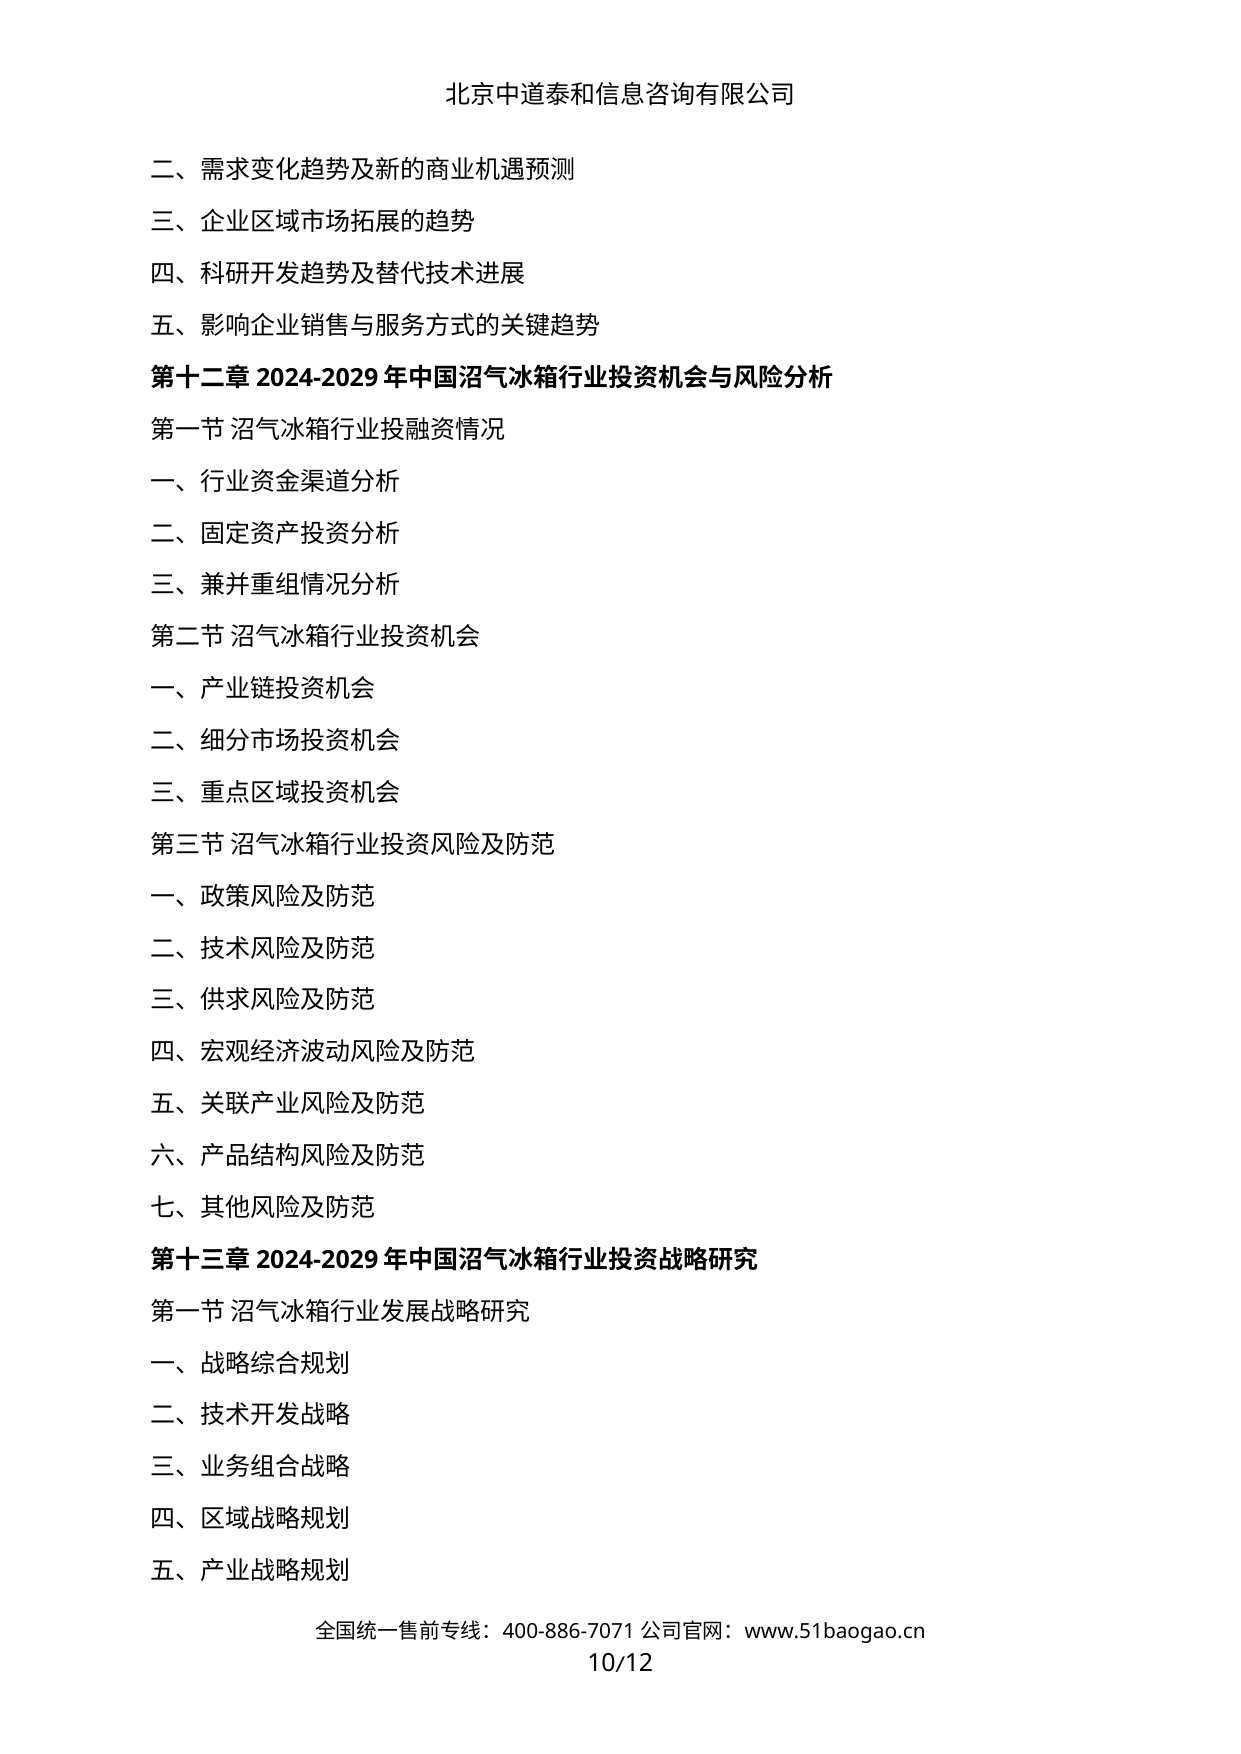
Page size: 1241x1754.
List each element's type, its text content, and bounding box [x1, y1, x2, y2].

text 五、影响企业销售与服务方式的关键趋势 [150, 306, 1090, 342]
text 第三节 沼气冰箱行业投资风险及防范 [150, 824, 1090, 861]
text 五、关联产业风险及防范 [150, 1084, 1090, 1120]
text 第十三章 2024-2029年中国沼气冰箱行业投资战略研究 [150, 1239, 1090, 1276]
text 四、科研开发趋势及替代技术进展 [150, 254, 1090, 290]
text 二、技术风险及防范 [150, 928, 1090, 964]
text 五、产业战略规划 [150, 1551, 1090, 1587]
text 三、兼并重组情况分析 [150, 565, 1090, 601]
text 三、业务组合战略 [150, 1447, 1090, 1483]
text 七、其他风险及防范 [150, 1187, 1090, 1224]
text 第一节 沼气冰箱行业投融资情况 [150, 409, 1090, 446]
text 第二节 沼气冰箱行业投资机会 [150, 617, 1090, 653]
text 二、细分市场投资机会 [150, 721, 1090, 757]
text 四、宏观经济波动风险及防范 [150, 1032, 1090, 1068]
text 六、产品结构风险及防范 [150, 1136, 1090, 1172]
text 第一节 沼气冰箱行业发展战略研究 [150, 1291, 1090, 1327]
text 二、需求变化趋势及新的商业机遇预测 [150, 150, 1090, 186]
text 二、技术开发战略 [150, 1395, 1090, 1431]
text 三、供求风险及防范 [150, 980, 1090, 1016]
text 一、产业链投资机会 [150, 669, 1090, 705]
text 四、区域战略规划 [150, 1499, 1090, 1535]
text 一、行业资金渠道分析 [150, 461, 1090, 497]
text 第十二章 2024-2029年中国沼气冰箱行业投资机会与风险分析 [150, 357, 1090, 394]
text 三、企业区域市场拓展的趋势 [150, 202, 1090, 238]
text 一、战略综合规划 [150, 1343, 1090, 1379]
text 三、重点区域投资机会 [150, 772, 1090, 809]
text 二、固定资产投资分析 [150, 513, 1090, 549]
text 一、政策风险及防范 [150, 876, 1090, 912]
